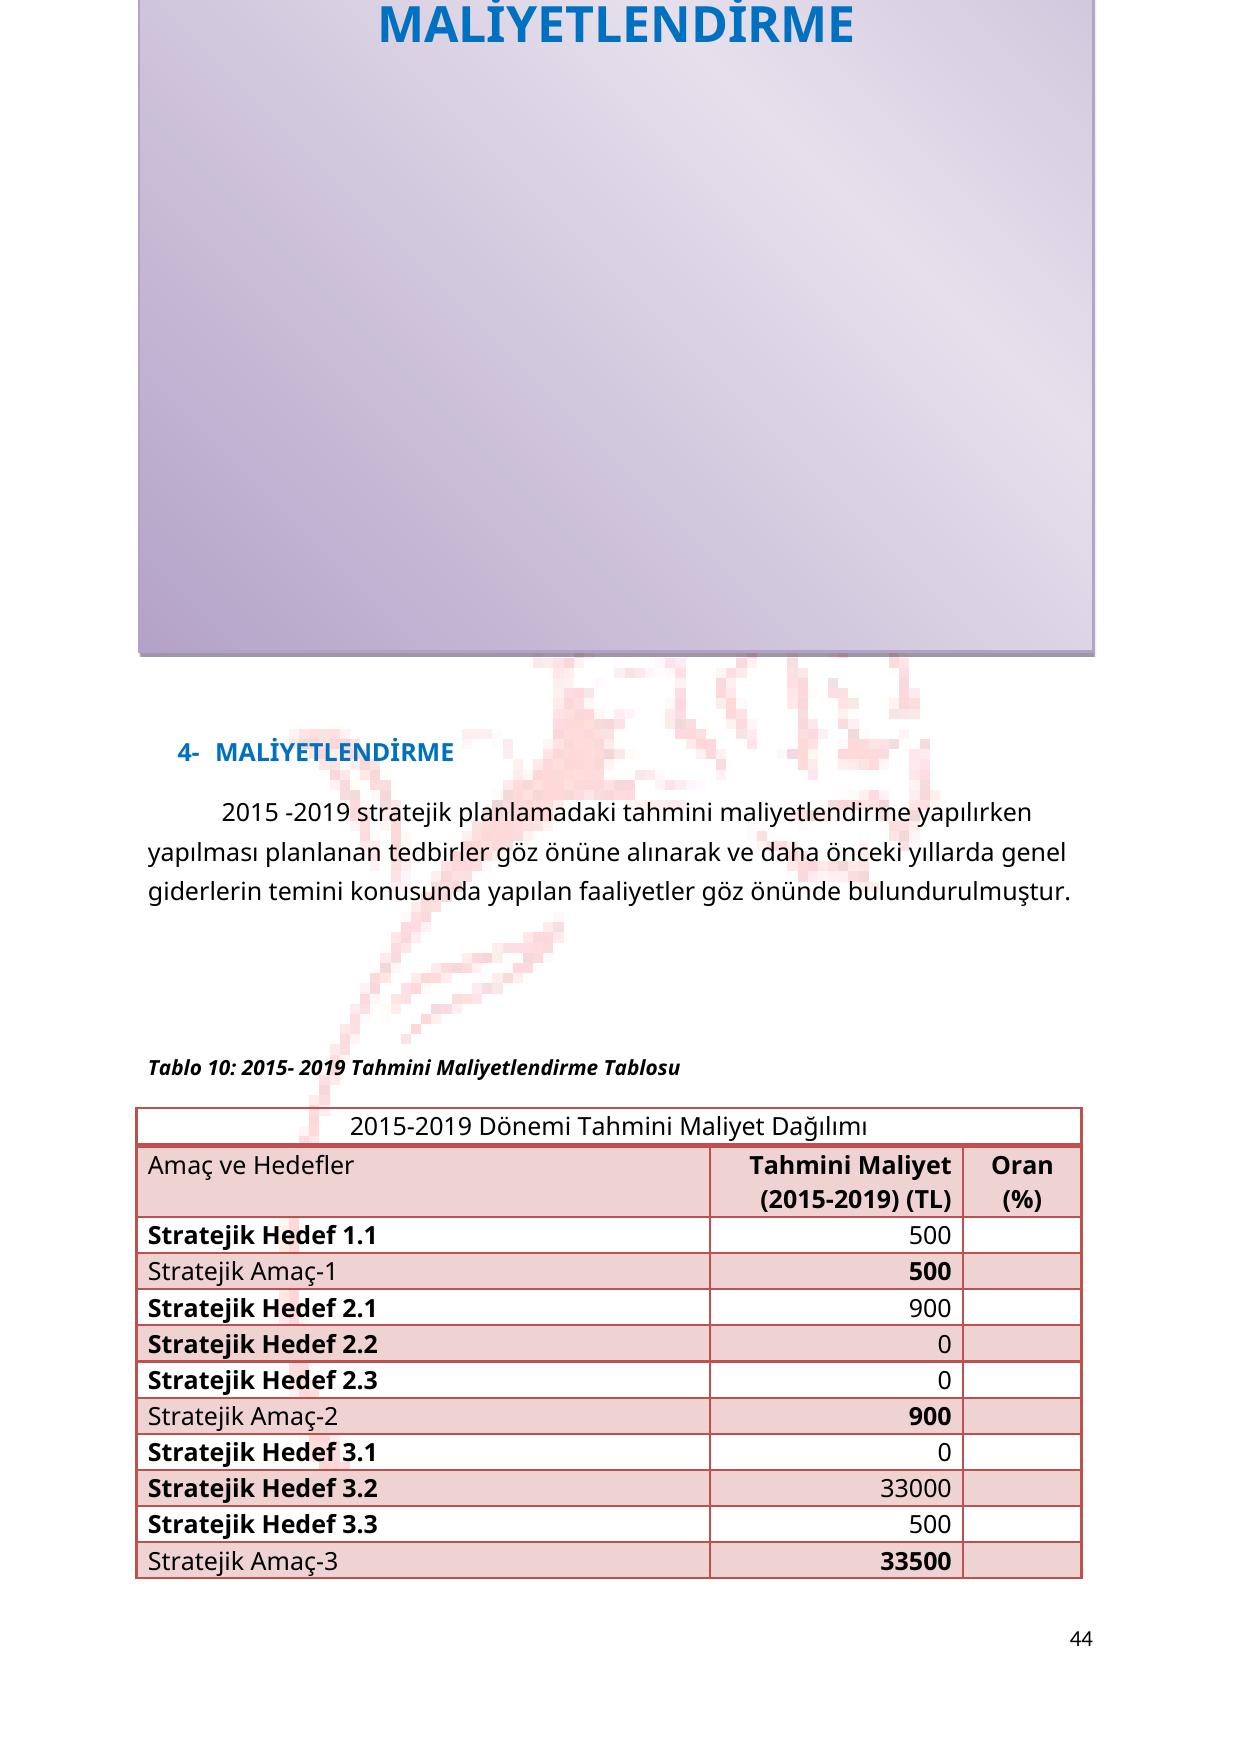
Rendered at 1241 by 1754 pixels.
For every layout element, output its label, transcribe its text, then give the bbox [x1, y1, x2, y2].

table_cell 0 [711, 1326, 962, 1360]
table_cell Stratejik Amaç-3 [138, 1543, 709, 1577]
table_cell [964, 1435, 1080, 1469]
table_cell Amaç ve Hedefler [138, 1148, 709, 1216]
table_header 2015-2019 Dönemi Tahmini Maliyet Dağılımı [138, 1109, 1080, 1143]
table_cell 500 [711, 1218, 962, 1252]
table_cell [964, 1326, 1080, 1360]
table_cell Stratejik Hedef 2.1 [138, 1290, 709, 1324]
table_cell Stratejik Hedef 3.2 [138, 1471, 709, 1505]
table_cell 0 [711, 1363, 962, 1397]
table_cell 500 [711, 1254, 962, 1288]
text 2015 -2019 stratejik planlamadaki tahmini maliyetlendirme yapılırken yapılması planlanan tedbirler göz önüne alınarak ve daha önceki yıllarda genel giderlerin temini konusunda yapılan faaliyetler göz önünde bulundurulmuştur. [148, 795, 1093, 907]
table_cell Tahmini Maliyet (2015-2019) (TL) [711, 1148, 962, 1216]
text Tablo 10: 2015- 2019 Tahmini Maliyetlendirme Tablosu [148, 1053, 1093, 1082]
table_cell 33000 [711, 1471, 962, 1505]
list MALİYETLENDİRME [177, 735, 1093, 769]
table_cell 33500 [711, 1543, 962, 1577]
table_cell Stratejik Amaç-1 [138, 1254, 709, 1288]
table_cell 900 [711, 1290, 962, 1324]
table_cell [964, 1399, 1080, 1433]
table_cell Stratejik Amaç-2 [138, 1399, 709, 1433]
table_cell Stratejik Hedef 3.1 [138, 1435, 709, 1469]
table_cell Stratejik Hedef 1.1 [138, 1218, 709, 1252]
table_cell [964, 1218, 1080, 1252]
table_cell [964, 1254, 1080, 1288]
table_cell Stratejik Hedef 2.3 [138, 1363, 709, 1397]
table_cell 500 [711, 1507, 962, 1541]
table_cell [964, 1543, 1080, 1577]
table_cell [964, 1507, 1080, 1541]
table_cell 0 [711, 1435, 962, 1469]
table_cell Stratejik Hedef 2.2 [138, 1326, 709, 1360]
table_cell Oran (%) [964, 1148, 1080, 1216]
table_cell 900 [711, 1399, 962, 1433]
table_cell [964, 1290, 1080, 1324]
table_cell Stratejik Hedef 3.3 [138, 1507, 709, 1541]
table_cell [964, 1363, 1080, 1397]
table_cell [964, 1471, 1080, 1505]
